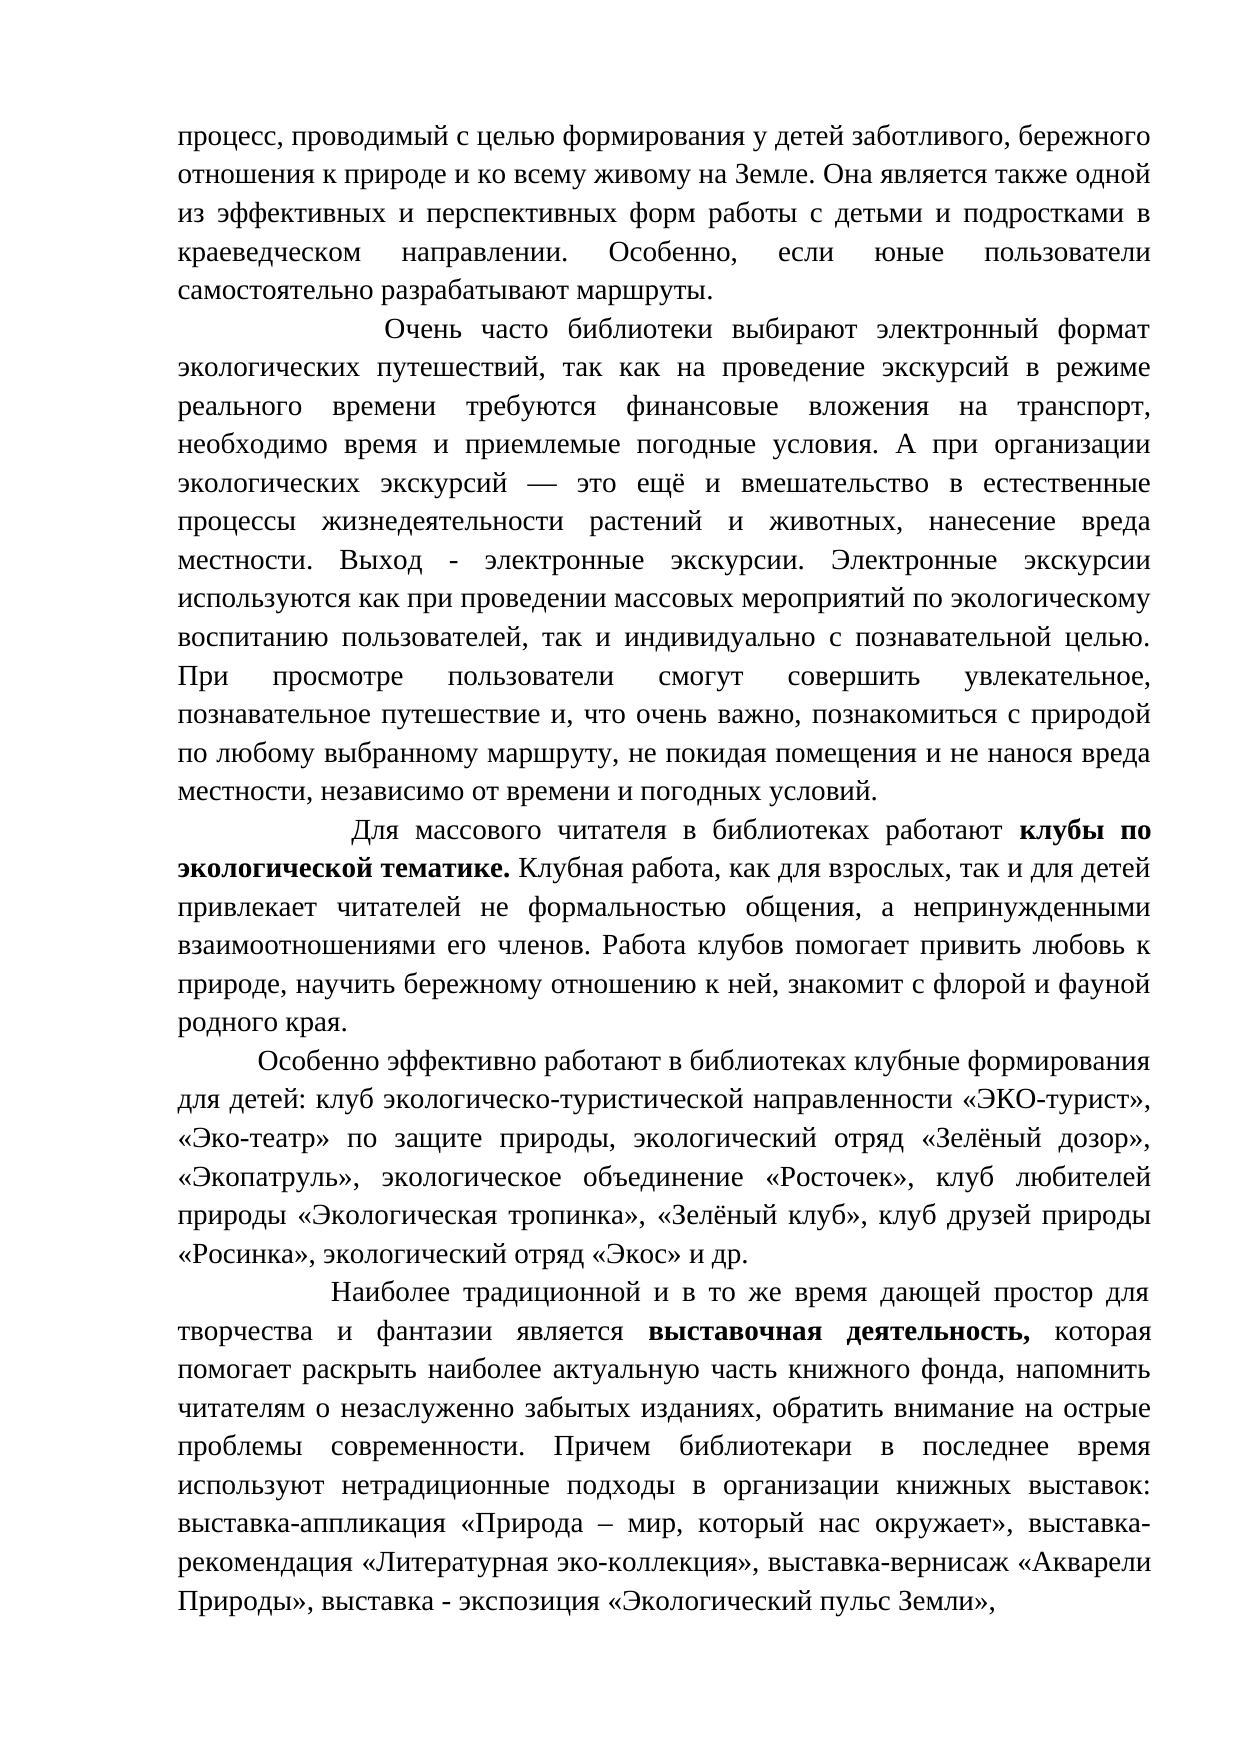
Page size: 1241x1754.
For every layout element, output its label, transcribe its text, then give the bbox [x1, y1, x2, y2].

text Для массового читателя в библиотеках работают клубы по экологической тематике. Клубная работа, как для взрослых, так и для детей привлекает читателей не формальностью общения, а непринужденными взаимоотношениями его членов. Работа клубов помогает привить любовь к природе, научить бережному отношению к ней, знакомит с флорой и фауной родного края. [177, 812, 1152, 1038]
text Наиболее традиционной и в то же время дающей простор для творчества и фантазии является выставочная деятельность, которая помогает раскрыть наиболее актуальную часть книжного фонда, напомнить читателям о незаслуженно забытых изданиях, обратить внимание на острые проблемы современности. Причем библиотекари в последнее время используют нетрадиционные подходы в организации книжных выставок: выставка-аппликация «Природа – мир, который нас окружает», выставка-рекомендация «Литературная эко-коллекция», выставка-вернисаж «Акварели Природы», выставка - экспозиция «Экологический пульс Земли», [177, 1274, 1152, 1616]
text Особенно эффективно работают в библиотеках клубные формирования для детей: клуб экологическо-туристической направленности «ЭКО-турист», «Эко-театр» по защите природы, экологический отряд «Зелёный дозор», «Экопатруль», экологическое объединение «Росточек», клуб любителей природы «Экологическая тропинка», «Зелёный клуб», клуб друзей природы «Росинка», экологический отряд «Экос» и др. [177, 1043, 1152, 1269]
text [177, 118, 1152, 306]
text Очень часто библиотеки выбирают электронный формат экологических путешествий, так как на проведение экскурсий в режиме реального времени требуются финансовые вложения на транспорт, необходимо время и приемлемые погодные условия. А при организации экологических экскурсий — это ещё и вмешательство в естественные процессы жизнедеятельности растений и животных, нанесение вреда местности. Выход - электронные экскурсии. Электронные экскурсии используются как при проведении массовых мероприятий по экологическому воспитанию пользователей, так и индивидуально с познавательной целью. При просмотре пользователи смогут совершить увлекательное, познавательное путешествие и, что очень важно, познакомиться с природой по любому выбранному маршруту, не покидая помещения и не нанося вреда местности, независимо от времени и погодных условий. [177, 311, 1152, 807]
